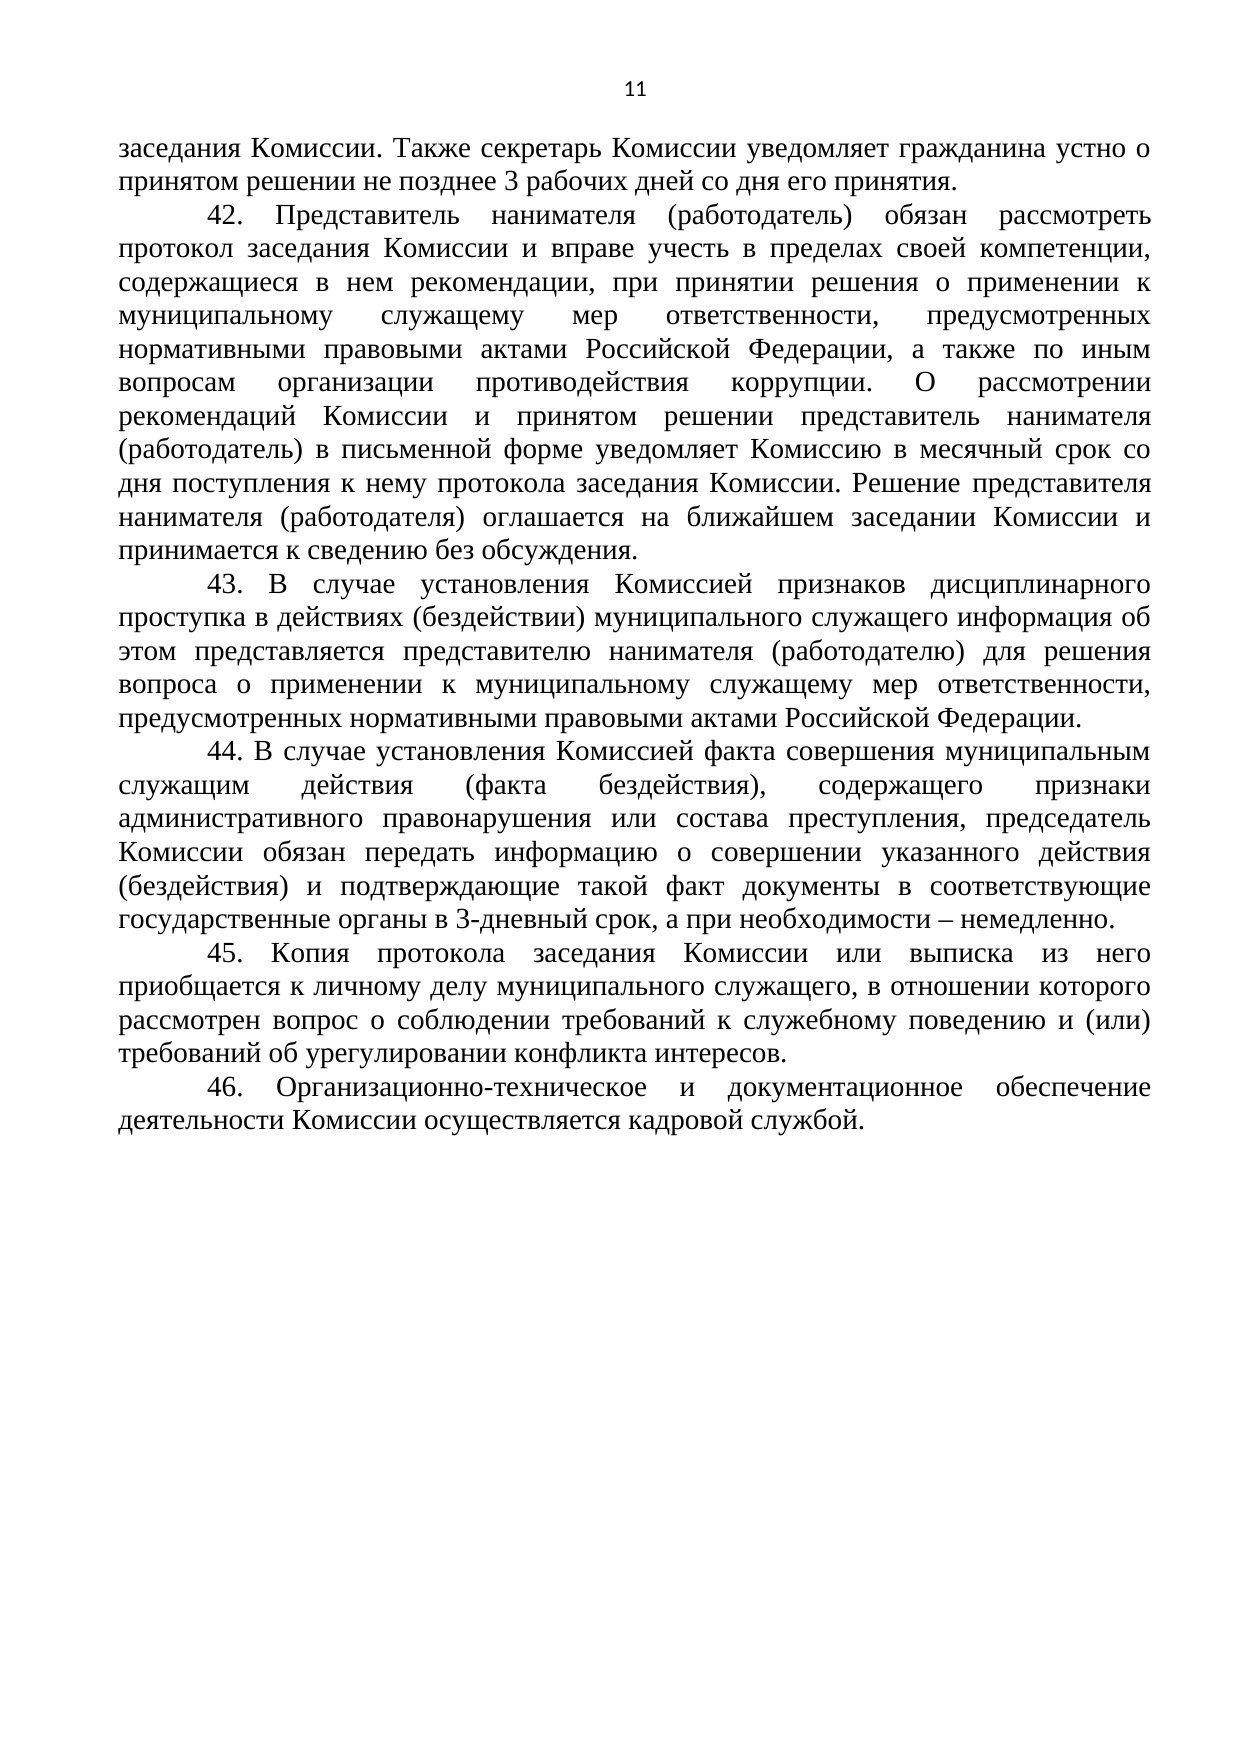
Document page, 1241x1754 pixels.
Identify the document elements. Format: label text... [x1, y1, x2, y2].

text 46. Организационно-техническое и документационное обеспечение деятельности Комиссии осуществляется кадровой службой. [118, 1069, 1152, 1136]
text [118, 130, 1152, 197]
text 42. Представитель нанимателя (работодатель) обязан рассмотреть протокол заседания Комиссии и вправе учесть в пределах своей компетенции, содержащиеся в нем рекомендации, при принятии решения о применении к муниципальному служащему мер ответственности, предусмотренных нормативными правовыми актами Российской Федерации, а также по иным вопросам организации противодействия коррупции. О рассмотрении рекомендаций Комиссии и принятом решении представитель нанимателя (работодатель) в письменной форме уведомляет Комиссию в месячный срок со дня поступления к нему протокола заседания Комиссии. Решение представителя нанимателя (работодателя) оглашается на ближайшем заседании Комиссии и принимается к сведению без обсуждения. [118, 197, 1152, 566]
text 44. В случае установления Комиссией факта совершения муниципальным служащим действия (факта бездействия), содержащего признаки административного правонарушения или состава преступления, председатель Комиссии обязан передать информацию о совершении указанного действия (бездействия) и подтверждающие такой факт документы в соответствующие государственные органы в 3-дневный срок, а при необходимости – немедленно. [118, 733, 1152, 935]
text 45. Копия протокола заседания Комиссии или выписка из него приобщается к личному делу муниципального служащего, в отношении которого рассмотрен вопрос о соблюдении требований к служебному поведению и (или) требований об урегулировании конфликта интересов. [118, 935, 1152, 1069]
text 43. В случае установления Комиссией признаков дисциплинарного проступка в действиях (бездействии) муниципального служащего информация об этом представляется представителю нанимателя (работодателю) для решения вопроса о применении к муниципальному служащему мер ответственности, предусмотренных нормативными правовыми актами Российской Федерации. [118, 566, 1152, 733]
